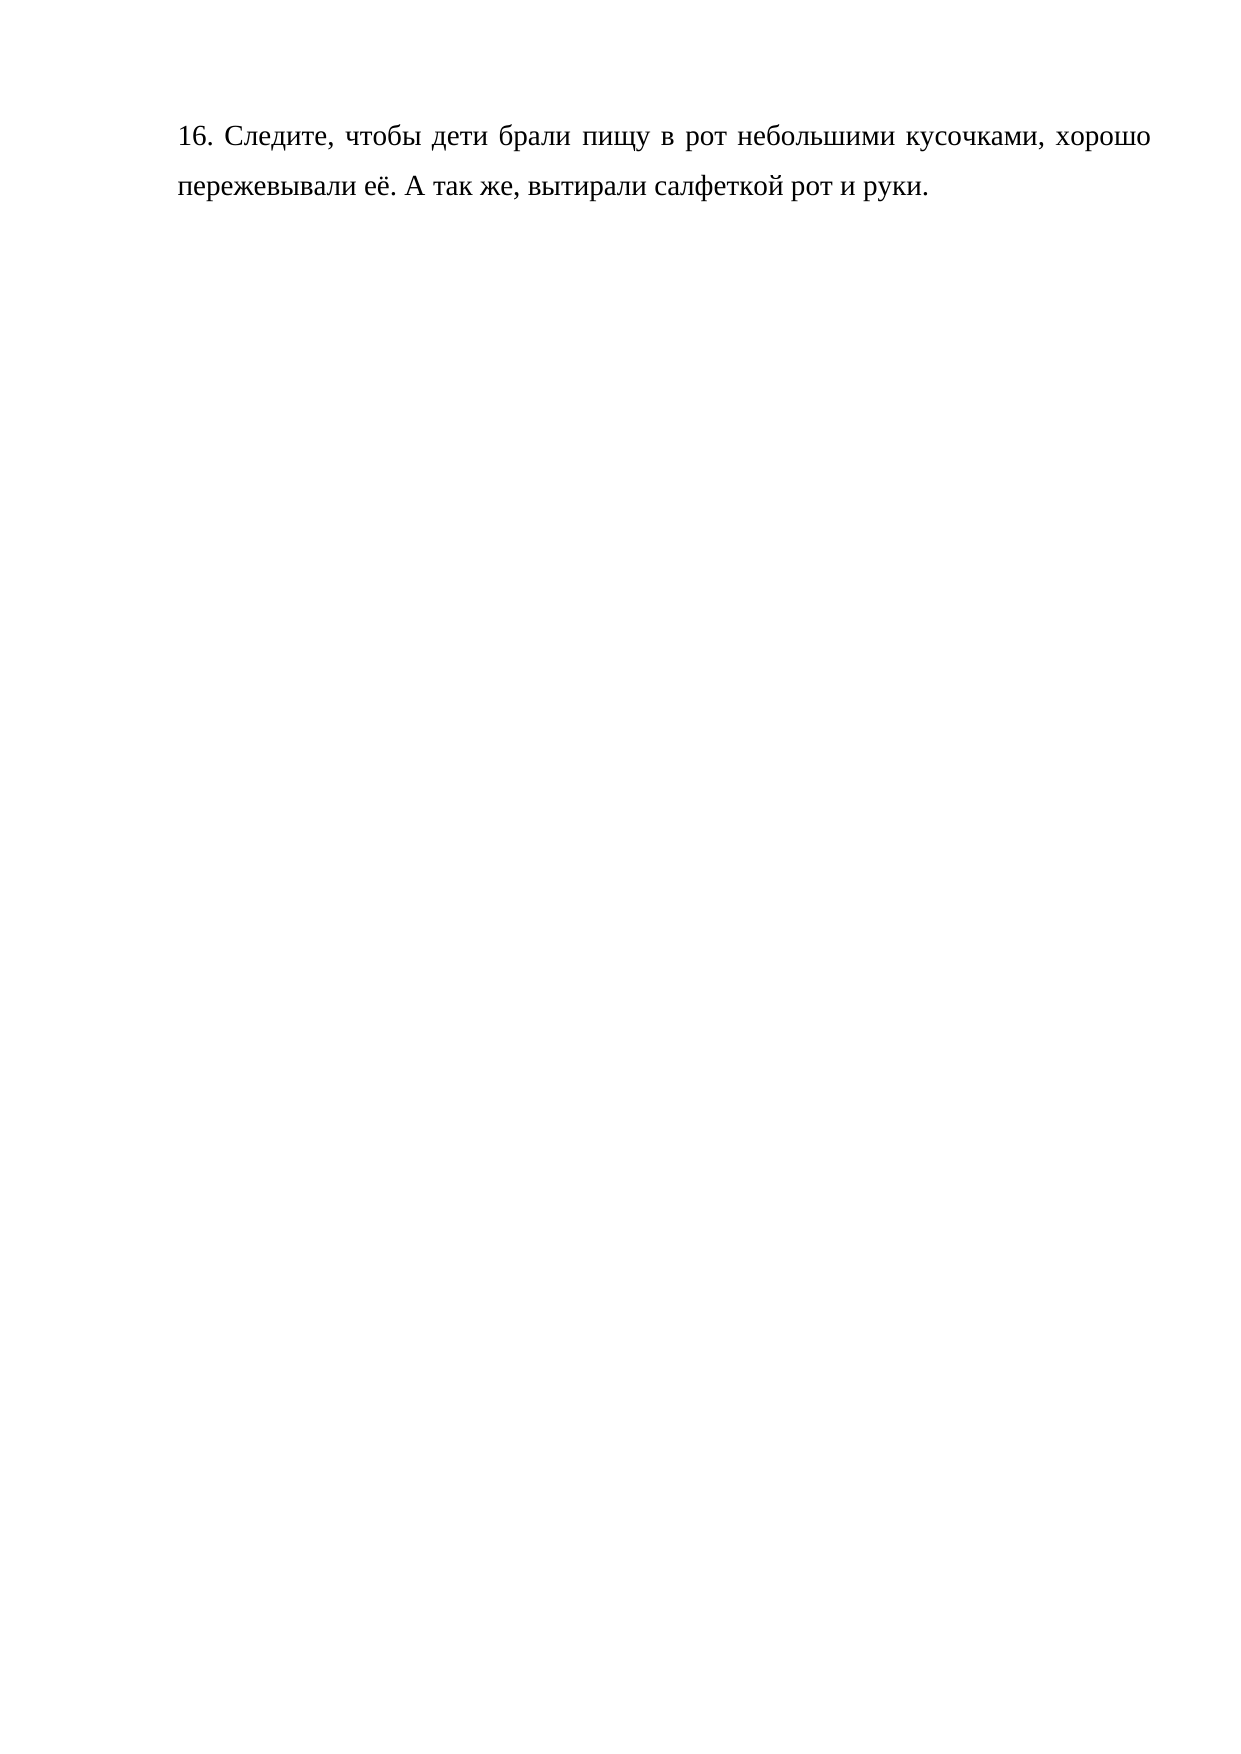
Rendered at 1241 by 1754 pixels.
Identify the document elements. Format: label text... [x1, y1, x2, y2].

text 16. Следите, чтобы дети брали пищу в рот небольшими кусочками, хорошо пережевывали её. А так же, вытирали салфеткой рот и руки. [177, 152, 1152, 202]
